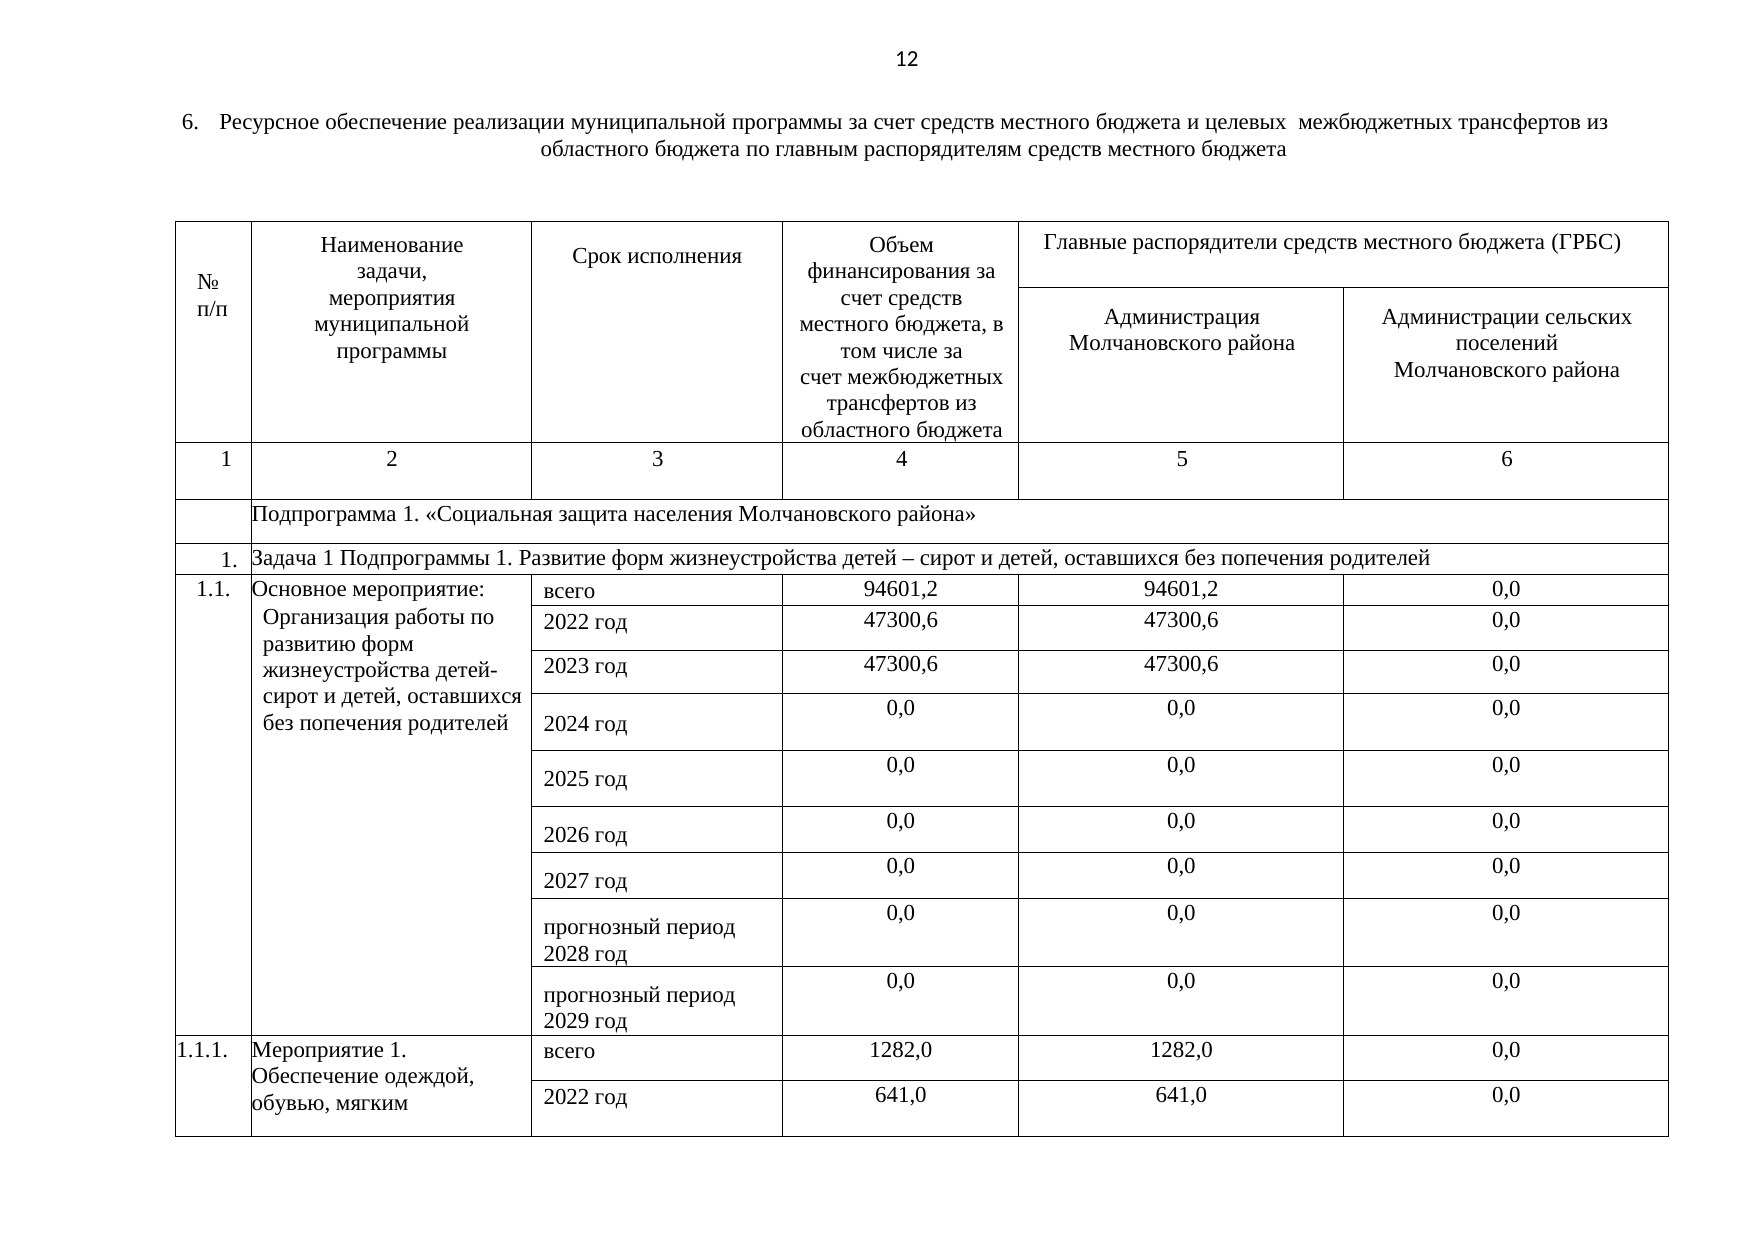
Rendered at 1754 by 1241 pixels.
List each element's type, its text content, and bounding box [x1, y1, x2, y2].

table_cell 47300,6 [783, 651, 1018, 693]
table_cell всего [532, 575, 782, 605]
table_cell 0,0 [783, 899, 1018, 966]
table_cell 0,0 [783, 807, 1018, 852]
table_cell 0,0 [1344, 807, 1668, 852]
table_cell 1 [176, 443, 251, 499]
table_cell 4 [783, 443, 1018, 499]
table_cell 3 [532, 443, 782, 499]
table_cell 0,0 [1344, 606, 1668, 649]
table_cell Подпрограмма 1. «Социальная защита населения Молчановского района» [252, 500, 1668, 543]
table_cell 641,0 [783, 1081, 1018, 1136]
table_cell 0,0 [1344, 1081, 1668, 1136]
table_cell 1282,0 [1019, 1036, 1343, 1080]
table_cell 0,0 [1344, 694, 1668, 750]
table_cell 2027 год [532, 853, 782, 898]
table_cell 0,0 [783, 694, 1018, 750]
table_cell 0,0 [1344, 651, 1668, 693]
table_cell 0,0 [1019, 853, 1343, 898]
table_cell [176, 500, 251, 543]
table_cell 0,0 [1344, 575, 1668, 605]
table_cell 0,0 [1019, 967, 1343, 1035]
table_cell 5 [1019, 443, 1343, 499]
table_cell 2 [252, 443, 531, 499]
table_header Срок исполнения [532, 222, 782, 442]
table_cell 2025 год [532, 751, 782, 806]
table_cell 2022 год [532, 606, 782, 649]
table_cell 0,0 [783, 853, 1018, 898]
table_cell Администрации сельских поселений Молчановского района [1344, 288, 1668, 442]
table_cell 0,0 [1344, 967, 1668, 1035]
table_cell 47300,6 [783, 606, 1018, 649]
table_cell 2022 год [532, 1081, 782, 1136]
table_cell прогнозный период 2028 год [532, 899, 782, 966]
table_cell 94601,2 [783, 575, 1018, 605]
table_cell 0,0 [1344, 1036, 1668, 1080]
table_cell 2024 год [532, 694, 782, 750]
table_cell 1. [176, 544, 251, 574]
table_cell 1.1.1. [176, 1036, 251, 1136]
table_cell 47300,6 [1019, 651, 1343, 693]
table_cell прогнозный период 2029 год [532, 967, 782, 1035]
table_header Объем финансирования за счет средств местного бюджета, в том числе за счет межбюджетных трансфертов из областного бюджета [783, 222, 1018, 442]
table_cell 641,0 [1019, 1081, 1343, 1136]
table_cell Задача 1 Подпрограммы 1. Развитие форм жизнеустройства детей – сирот и детей, оставшихся без попечения родителей [252, 544, 1668, 574]
table_cell Администрация Молчановского района [1019, 288, 1343, 442]
table_cell 47300,6 [1019, 606, 1343, 649]
table_cell 2023 год [532, 651, 782, 693]
table_cell 94601,2 [1019, 575, 1343, 605]
table_cell 0,0 [1019, 807, 1343, 852]
table_cell 0,0 [1344, 853, 1668, 898]
table_header № п/п [176, 222, 251, 442]
table_cell 0,0 [1019, 899, 1343, 966]
table_cell 0,0 [783, 751, 1018, 806]
table_header Главные распорядители средств местного бюджета (ГРБС) [1019, 222, 1668, 287]
table_cell 0,0 [1344, 751, 1668, 806]
table_cell 2026 год [532, 807, 782, 852]
table_cell всего [532, 1036, 782, 1080]
table_cell 0,0 [783, 967, 1018, 1035]
table_cell Основное мероприятие: Организация работы по развитию форм жизнеустройства детей-сирот и детей, оставшихся без попечения родителей [252, 575, 531, 1035]
table_cell 1.1. [176, 575, 251, 1035]
subtitle Ресурсное обеспечение реализации муниципальной программы за счет средств местного бюджета и целевых межбюджетных трансфертов из областного бюджета по главным распорядителям средств местного бюджета [156, 108, 1634, 161]
table_cell 0,0 [1019, 694, 1343, 750]
table_cell 1282,0 [783, 1036, 1018, 1080]
table_cell 6 [1344, 443, 1668, 499]
table_cell 0,0 [1344, 899, 1668, 966]
table_cell 0,0 [1019, 751, 1343, 806]
table_header Наименование задачи, мероприятия муниципальной программы [252, 222, 531, 442]
